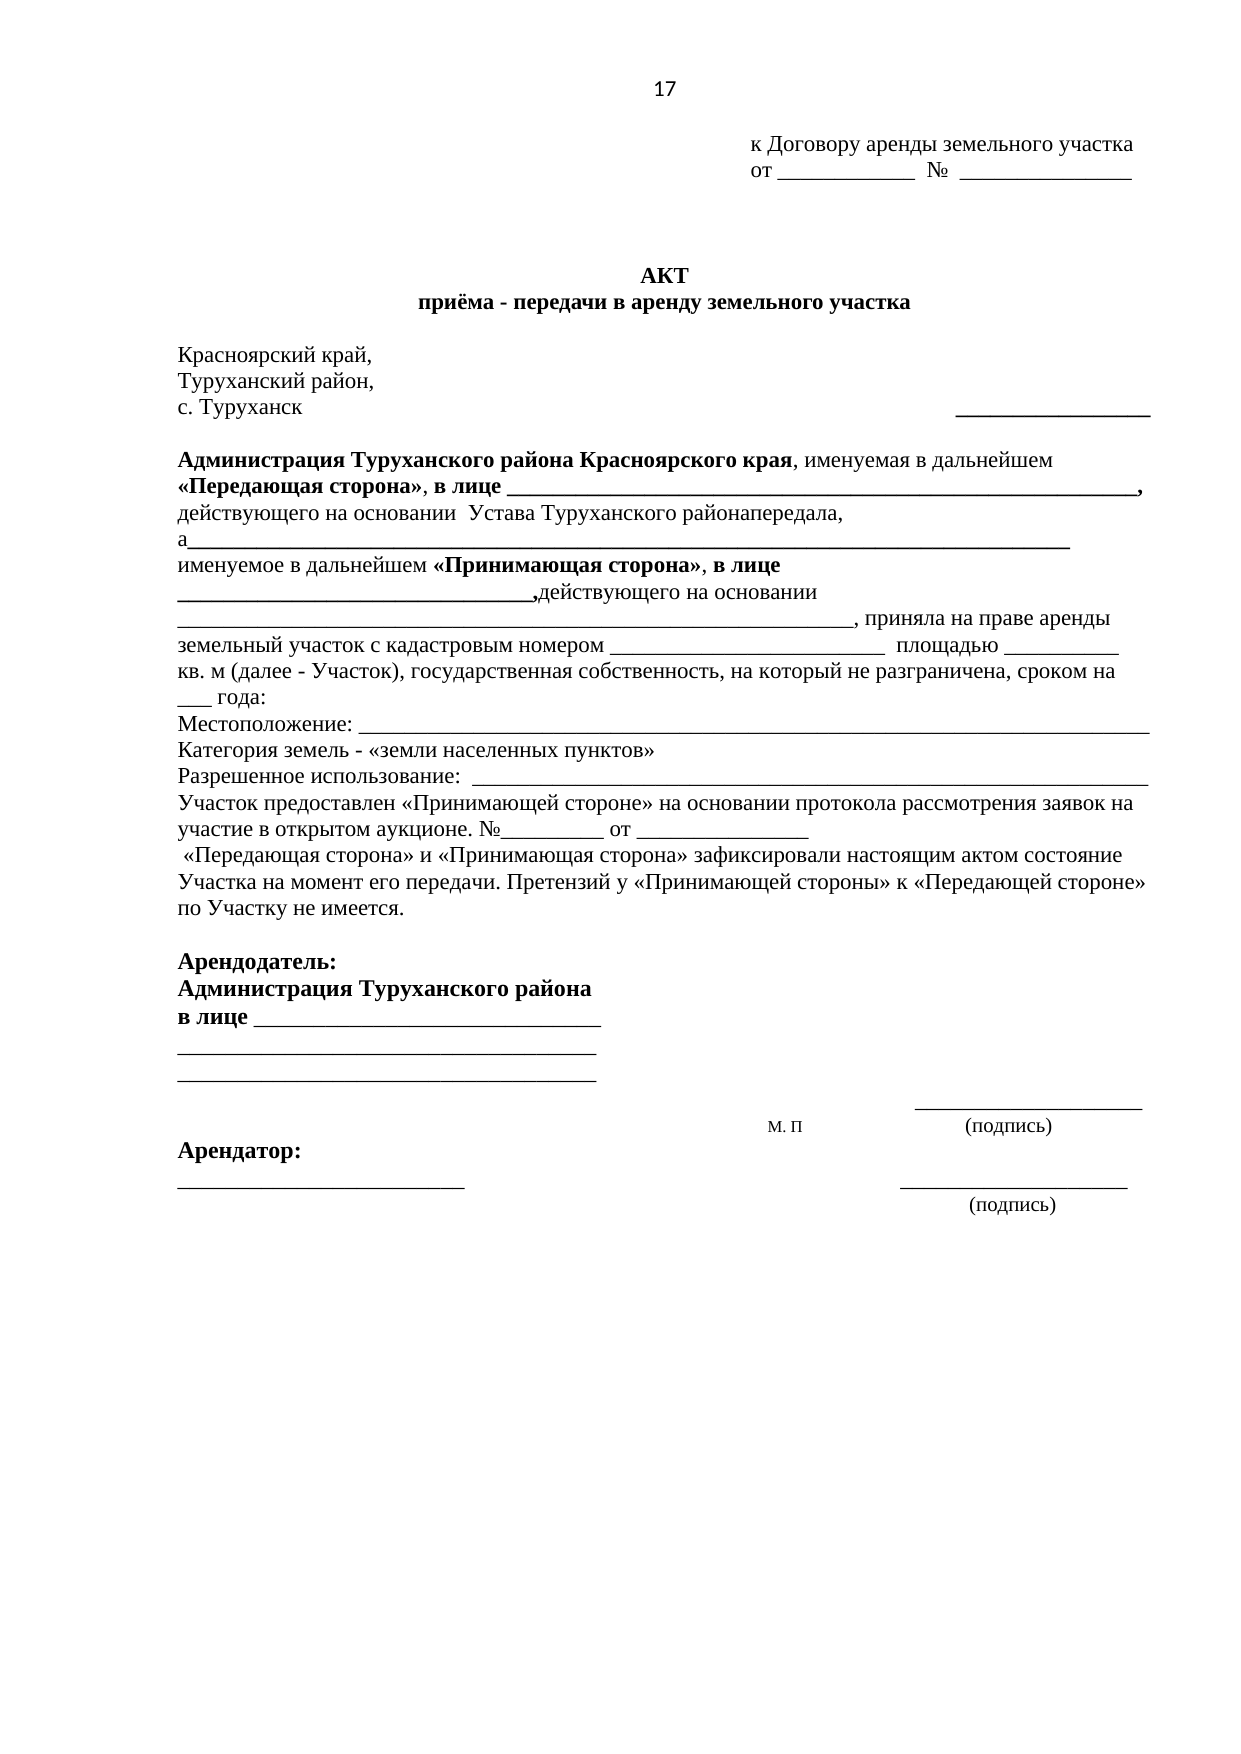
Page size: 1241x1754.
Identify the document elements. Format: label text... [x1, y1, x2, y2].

text Администрация Туруханского района [177, 974, 1152, 1002]
text ___________________ [177, 1085, 1152, 1112]
text Разрешенное использование: ___________________________________________________________ Участок предоставлен «Принимающей стороне» на основании протокола рассмотрения заявок на участие в открытом аукционе. №_________ от _______________ [177, 762, 1152, 841]
text ___________________________________ [177, 1057, 1152, 1085]
text ________________________ ___________________ [177, 1164, 1152, 1192]
text Местоположение: _____________________________________________________________________ Категория земель - «земли населенных пунктов» [177, 710, 1152, 762]
text Арендатор: [177, 1137, 1152, 1164]
text а_____________________________________________________________________________ именуемое в дальнейшем «Принимающая сторона», в лице _______________________________,действующего на основании ___________________________________________________________, приняла на праве аренды земельный участок с кадастровым номером ________________________ площадью __________ кв. м (далее - Участок), государственная собственность, на который не разграничена, сроком на ___ года: [177, 525, 1152, 710]
text М. П (подпись) [693, 1112, 1152, 1137]
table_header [739, 130, 1163, 183]
text АКТ [177, 262, 1152, 288]
text Туруханский район, [177, 367, 1152, 393]
text «Передающая сторона» и «Принимающая сторона» зафиксировали настоящим актом состояние Участка на момент его передачи. Претензий у «Принимающей стороны» к «Передающей стороне» по Участку не имеется. [177, 841, 1152, 921]
text Красноярский край, [177, 341, 1152, 367]
text в лице _____________________________ [177, 1002, 1152, 1030]
text Администрация Туруханского района Красноярского края, именуемая в дальнейшем «Передающая сторона», в лице _______________________________________________________, действующего на основании Устава Туруханского районапередала, [177, 446, 1152, 525]
text приёма - передачи в аренду земельного участка [177, 288, 1152, 314]
text ___________________________________ [177, 1030, 1152, 1057]
text (подпись) [915, 1192, 1152, 1216]
text Арендодатель: [177, 947, 1152, 974]
text с. Туруханск _________________ [177, 393, 1152, 420]
